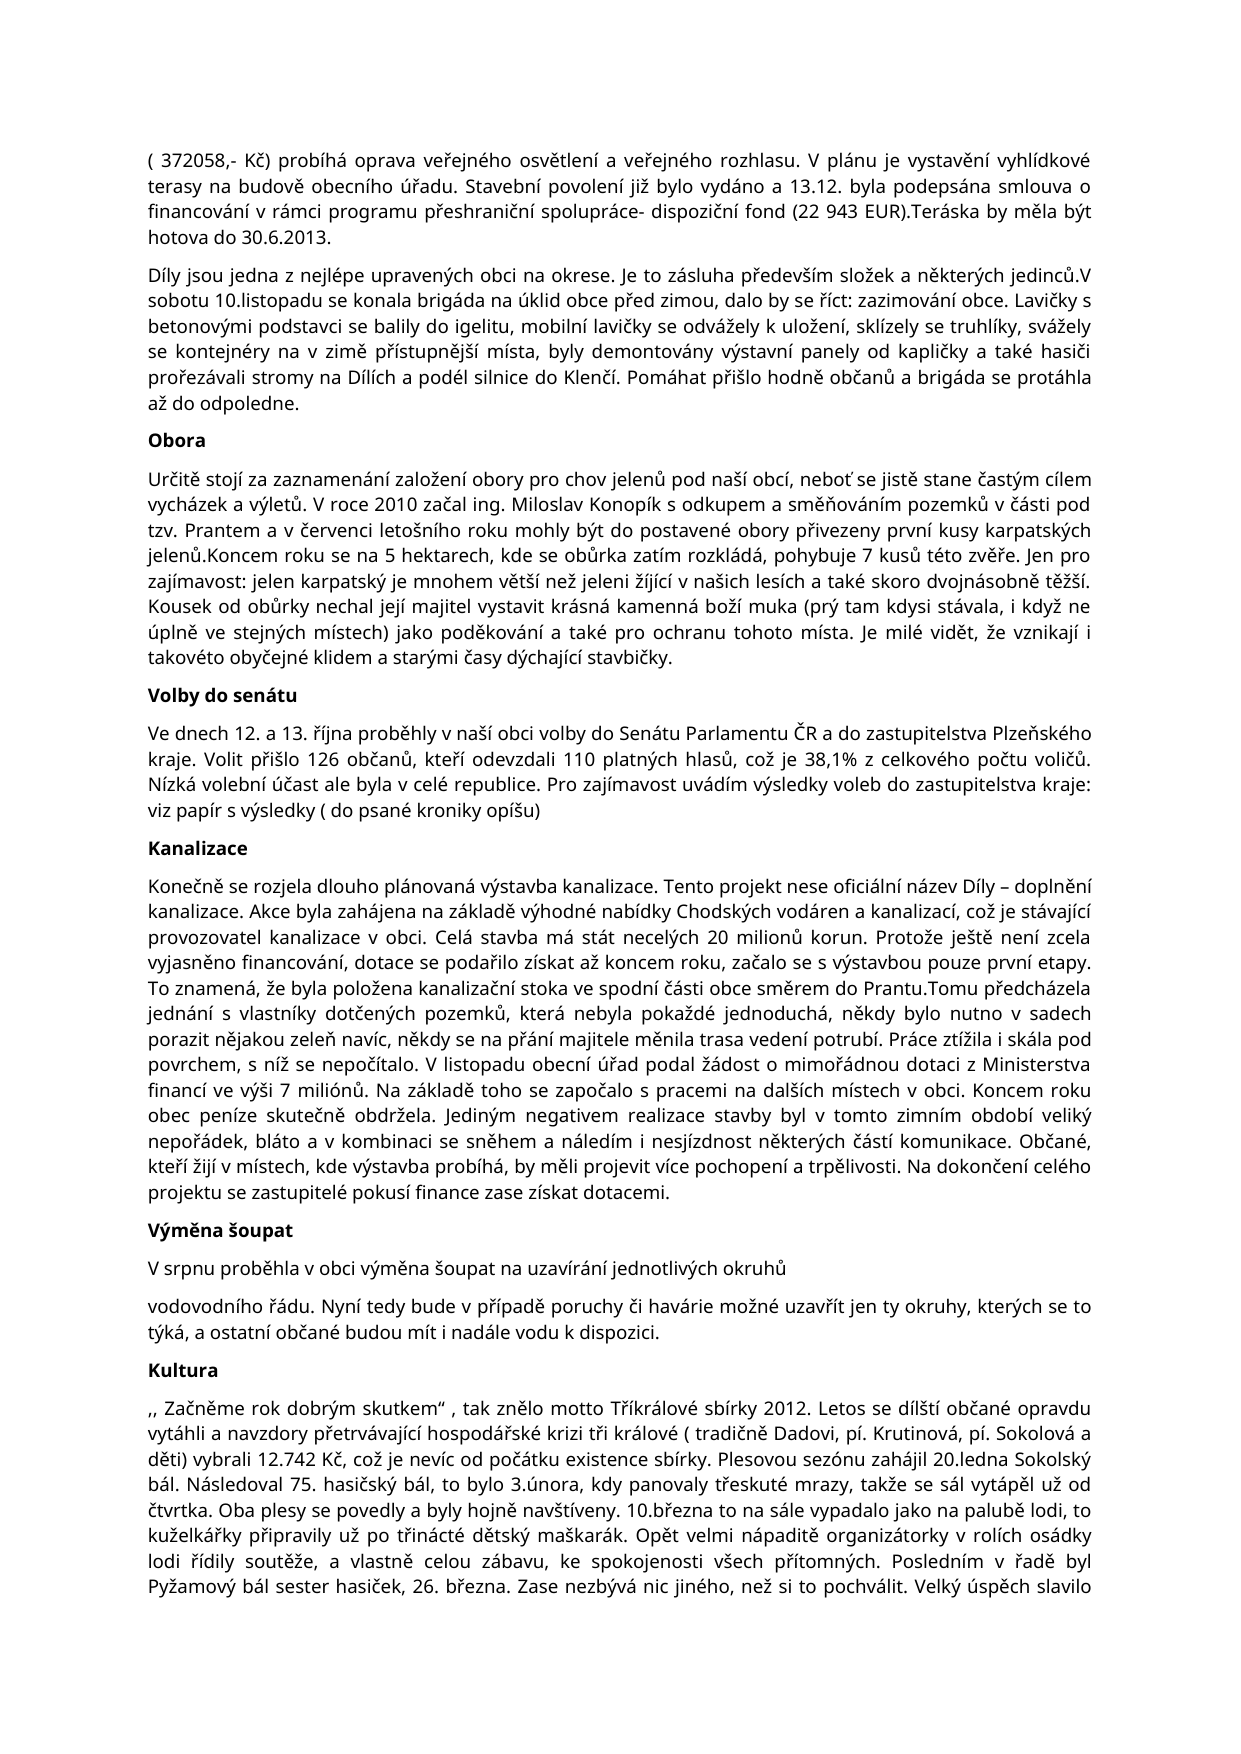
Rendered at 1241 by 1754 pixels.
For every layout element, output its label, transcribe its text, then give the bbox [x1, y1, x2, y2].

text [148, 148, 1093, 250]
text Volby do senátu [148, 682, 1093, 708]
text Určitě stojí za zaznamenání založení obory pro chov jelenů pod naší obcí, neboť se jistě stane častým cílem vycházek a výletů. V roce 2010 začal ing. Miloslav Konopík s odkupem a směňováním pozemků v části pod tzv. Prantem a v červenci letošního roku mohly být do postavené obory přivezeny první kusy karpatských jelenů.Koncem roku se na 5 hektarech, kde se obůrka zatím rozkládá, pohybuje 7 kusů této zvěře. Jen pro zajímavost: jelen karpatský je mnohem větší než jeleni žíjící v našich lesích a také skoro dvojnásobně těžší. Kousek od obůrky nechal její majitel vystavit krásná kamenná boží muka (prý tam kdysi stávala, i když ne úplně ve stejných místech) jako poděkování a také pro ochranu tohoto místa. Je milé vidět, že vznikají i takovéto obyčejné klidem a starými časy dýchající stavbičky. [148, 466, 1093, 670]
text Obora [148, 428, 1093, 453]
text Díly jsou jedna z nejlépe upravených obci na okrese. Je to zásluha především složek a některých jedinců.V sobotu 10.listopadu se konala brigáda na úklid obce před zimou, dalo by se říct: zazimování obce. Lavičky s betonovými podstavci se balily do igelitu, mobilní lavičky se odvážely k uložení, sklízely se truhlíky, svážely se kontejnéry na v zimě přístupnější místa, byly demontovány výstavní panely od kapličky a také hasiči prořezávali stromy na Dílích a podél silnice do Klenčí. Pomáhat přišlo hodně občanů a brigáda se protáhla až do odpoledne. [148, 262, 1093, 415]
text Kanalizace [148, 835, 1093, 861]
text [148, 1395, 1093, 1599]
text Výměna šoupat [148, 1217, 1093, 1243]
text Konečně se rozjela dlouho plánovaná výstavba kanalizace. Tento projekt nese oficiální název Díly – doplnění kanalizace. Akce byla zahájena na základě výhodné nabídky Chodských vodáren a kanalizací, což je stávající provozovatel kanalizace v obci. Celá stavba má stát necelých 20 milionů korun. Protože ještě není zcela vyjasněno financování, dotace se podařilo získat až koncem roku, začalo se s výstavbou pouze první etapy. To znamená, že byla položena kanalizační stoka ve spodní části obce směrem do Prantu.Tomu předcházela jednání s vlastníky dotčených pozemků, která nebyla pokaždé jednoduchá, někdy bylo nutno v sadech porazit nějakou zeleň navíc, někdy se na přání majitele měnila trasa vedení potrubí. Práce ztížila i skála pod povrchem, s níž se nepočítalo. V listopadu obecní úřad podal žádost o mimořádnou dotaci z Ministerstva financí ve výši 7 miliónů. Na základě toho se započalo s pracemi na dalších místech v obci. Koncem roku obec peníze skutečně obdržela. Jediným negativem realizace stavby byl v tomto zimním období veliký nepořádek, bláto a v kombinaci se sněhem a náledím i nesjízdnost některých částí komunikace. Občané, kteří žijí v místech, kde výstavba probíhá, by měli projevit více pochopení a trpělivosti. Na dokončení celého projektu se zastupitelé pokusí finance zase získat dotacemi. [148, 873, 1093, 1205]
text Kultura [148, 1357, 1093, 1382]
text V srpnu proběhla v obci výměna šoupat na uzavírání jednotlivých okruhů [148, 1255, 1093, 1281]
text Ve dnech 12. a 13. října proběhly v naší obci volby do Senátu Parlamentu ČR a do zastupitelstva Plzeňského kraje. Volit přišlo 126 občanů, kteří odevzdali 110 platných hlasů, což je 38,1% z celkového počtu voličů. Nízká volební účast ale byla v celé republice. Pro zajímavost uvádím výsledky voleb do zastupitelstva kraje: viz papír s výsledky ( do psané kroniky opíšu) [148, 721, 1093, 823]
text vodovodního řádu. Nyní tedy bude v případě poruchy či havárie možné uzavřít jen ty okruhy, kterých se to týká, a ostatní občané budou mít i nadále vodu k dispozici. [148, 1293, 1093, 1344]
